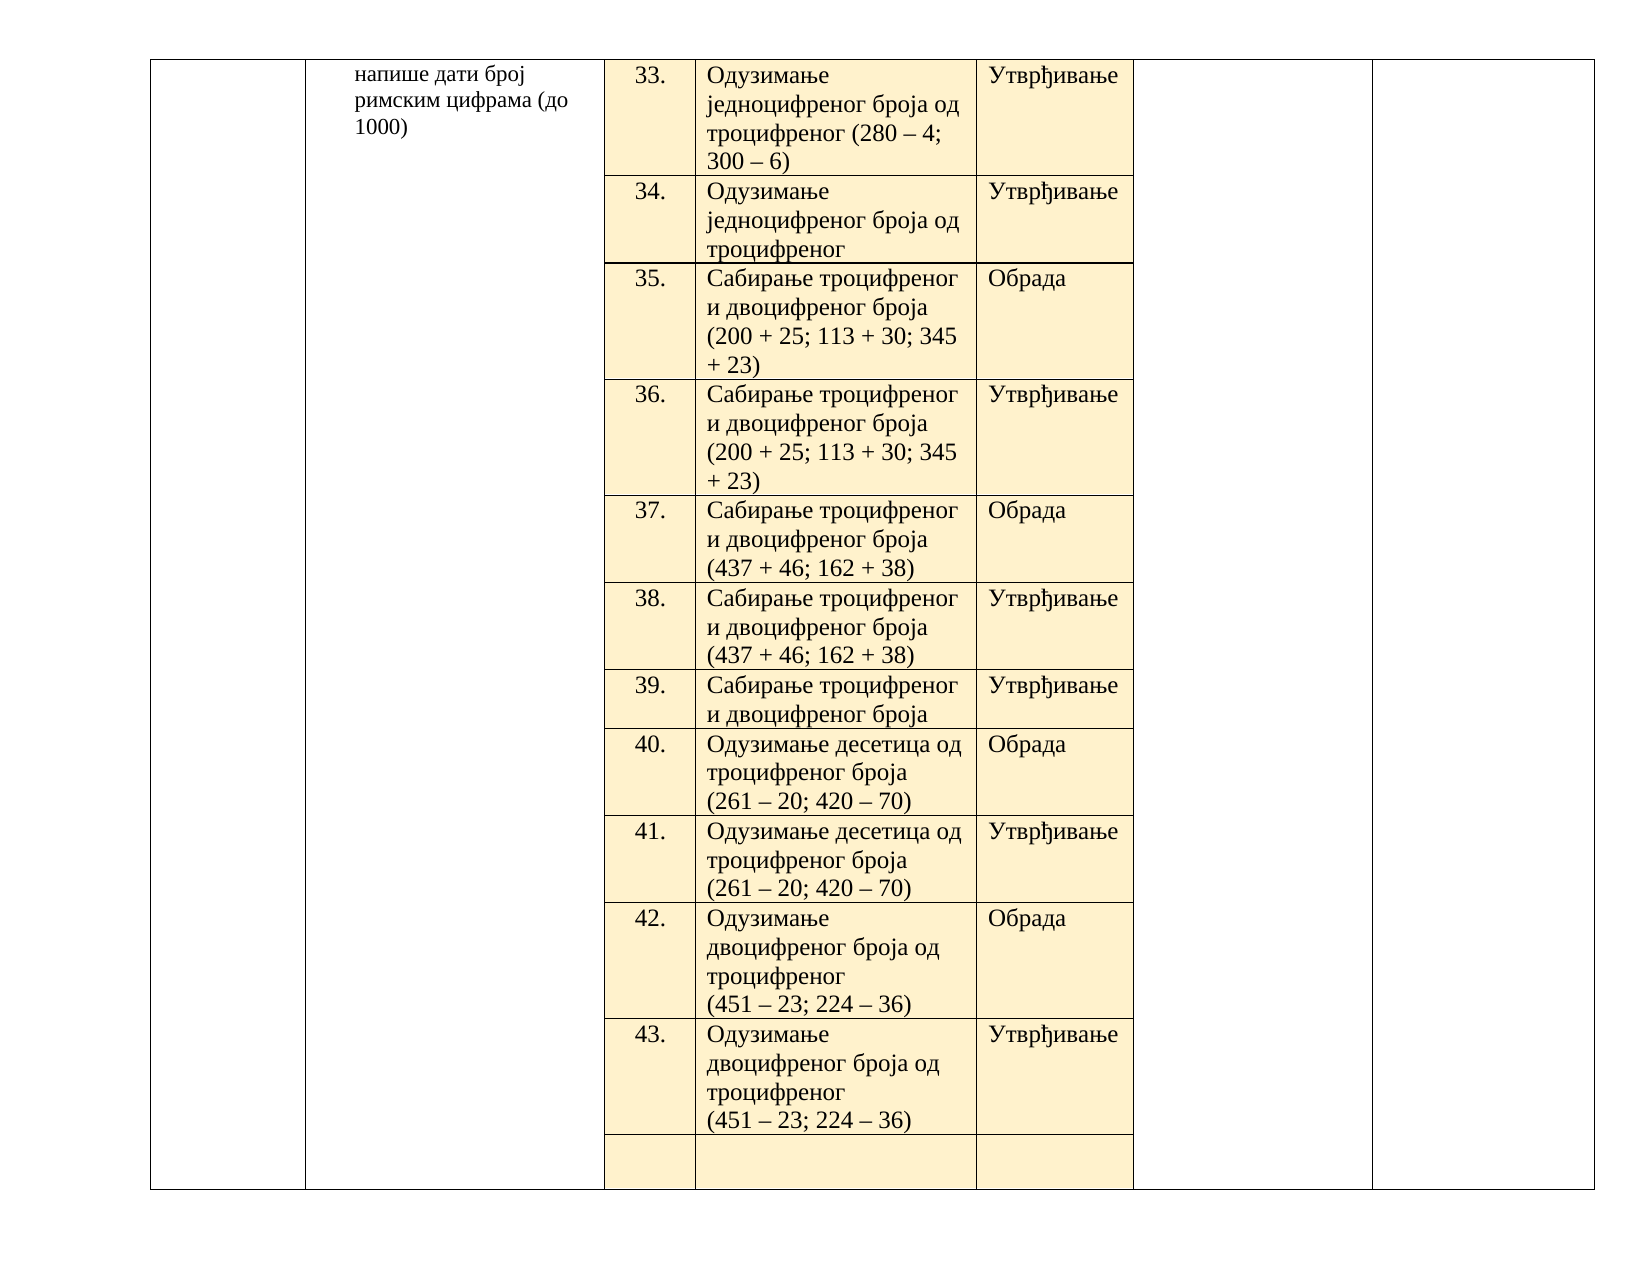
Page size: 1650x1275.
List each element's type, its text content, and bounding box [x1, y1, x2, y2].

table_cell Одузимање десетица од троцифреног броја (261 – 20; 420 – 70) [696, 816, 976, 902]
table_cell Одузимање десетица од троцифреног броја (261 – 20; 420 – 70) [696, 729, 976, 815]
table_cell Утврђивање [977, 816, 1133, 902]
table_cell Одузимање двоцифреног броја од троцифреног (451 – 23; 224 – 36) [696, 903, 976, 1018]
table_cell [605, 1135, 695, 1188]
table_cell 33. [605, 60, 695, 175]
table_cell 43. [605, 1019, 695, 1134]
table_cell Обрада [977, 264, 1133, 378]
table_cell [696, 1135, 976, 1188]
table_cell 34. [605, 176, 695, 262]
table_cell 39. [605, 670, 695, 728]
table_cell 40. [605, 729, 695, 815]
table_cell Обрада [977, 729, 1133, 815]
table_cell Одузимање двоцифреног броја од троцифреног (451 – 23; 224 – 36) [696, 1019, 976, 1134]
table_cell Обрада [977, 496, 1133, 582]
table_cell Сабирање троцифреног и двоцифреног броја (200 + 25; 113 + 30; 345 + 23) [696, 264, 976, 378]
table_cell Утврђивање [977, 380, 1133, 494]
table_cell Утврђивање [977, 1019, 1133, 1134]
table_cell 37. [605, 496, 695, 582]
table_cell Утврђивање [977, 583, 1133, 669]
table_cell Утврђивање [977, 176, 1133, 262]
table_cell [977, 1135, 1133, 1188]
table_cell 41. [605, 816, 695, 902]
table_cell Утврђивање [977, 670, 1133, 728]
table_cell Обрада [977, 903, 1133, 1018]
table_cell Сабирање троцифреног и двоцифреног броја (437 + 46; 162 + 38) [696, 583, 976, 669]
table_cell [696, 60, 976, 175]
table_cell Одузимање једноцифреног броја од троцифреног [696, 176, 976, 262]
table_cell Сабирање троцифреног и двоцифреног броја (200 + 25; 113 + 30; 345 + 23) [696, 380, 976, 494]
table_cell Сабирање троцифреног и двоцифреног броја [696, 670, 976, 728]
table_cell 35. [605, 264, 695, 378]
table_cell 42. [605, 903, 695, 1018]
table_cell Сабирање троцифреног и двоцифреног броја (437 + 46; 162 + 38) [696, 496, 976, 582]
table_cell 38. [605, 583, 695, 669]
table_cell Утврђивање [977, 60, 1133, 175]
table_cell 36. [605, 380, 695, 494]
